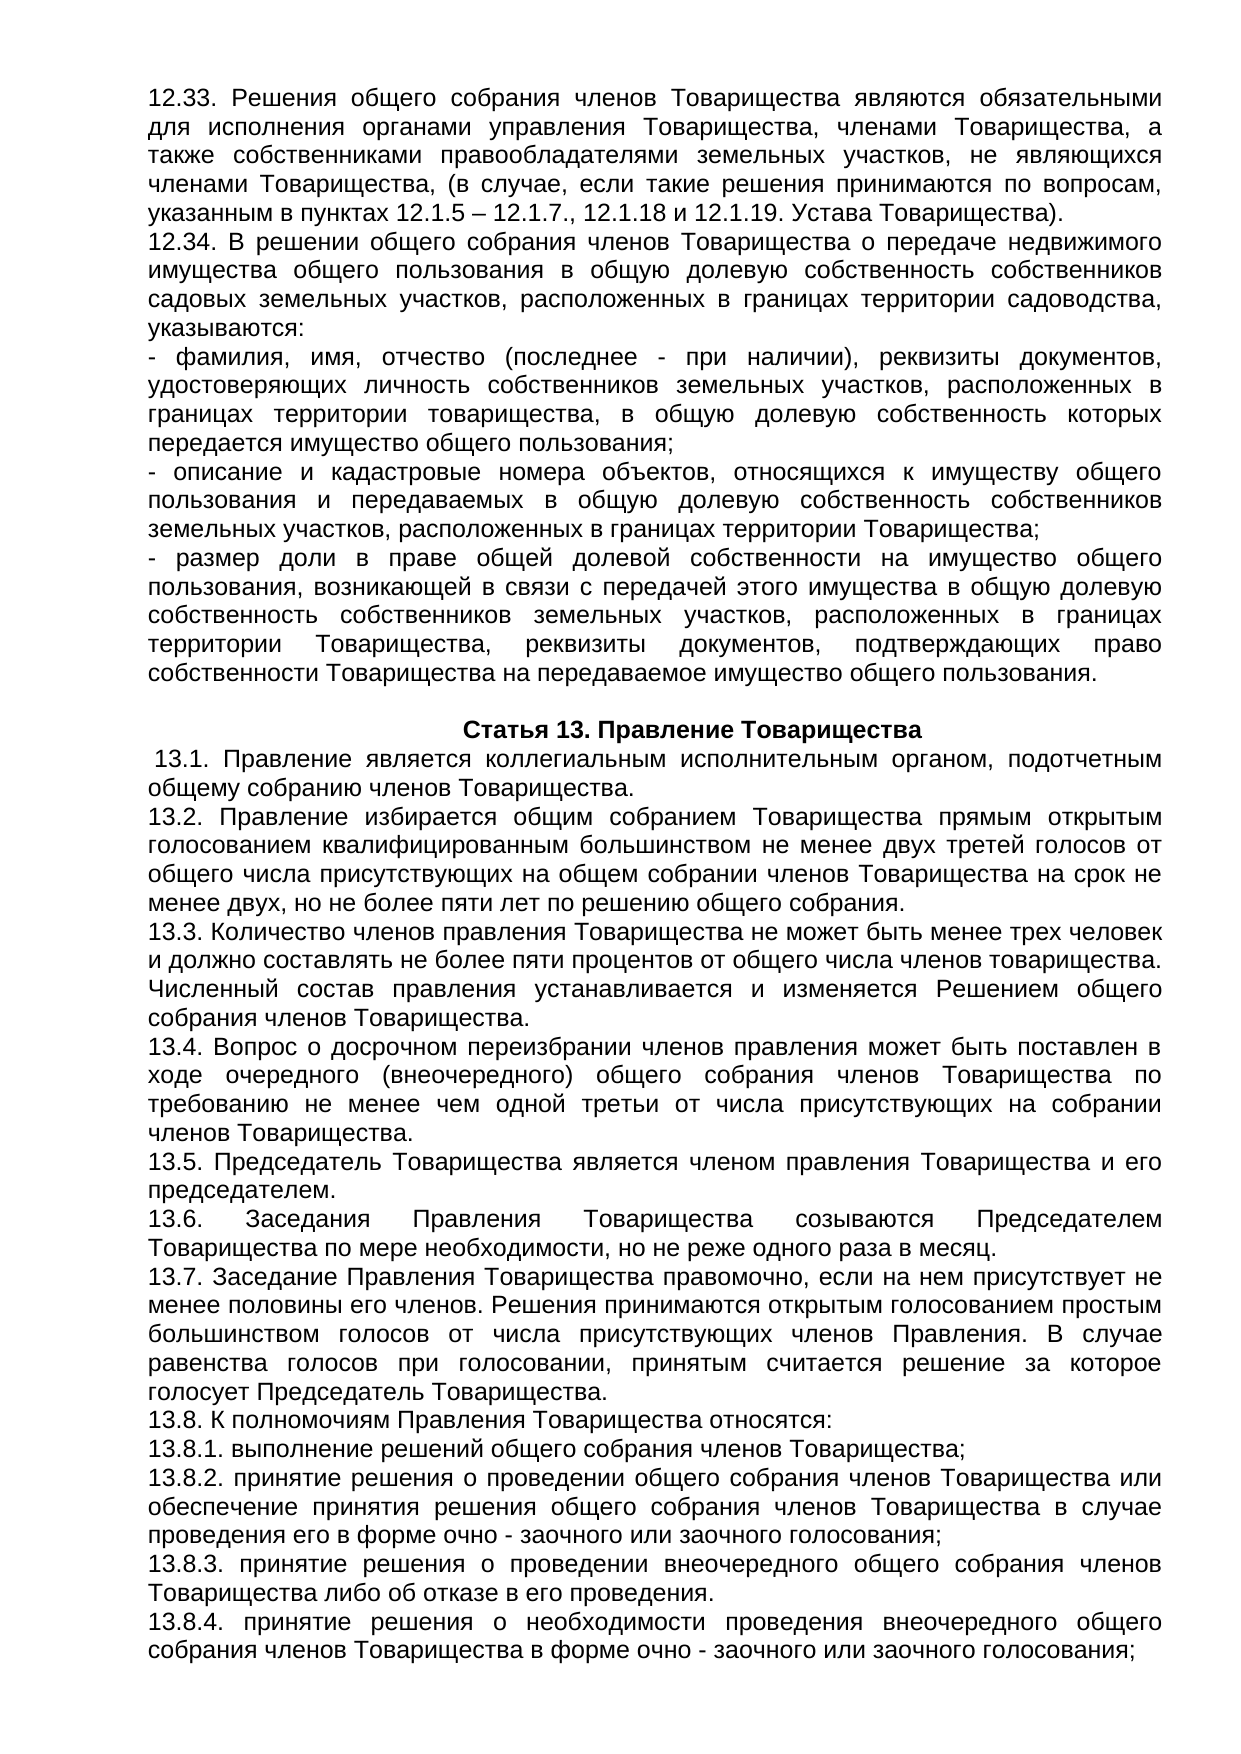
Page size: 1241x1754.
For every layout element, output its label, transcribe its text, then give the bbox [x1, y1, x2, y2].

text 12.34. В решении общего собрания членов Товарищества о передаче недвижимого имущества общего пользования в общую долевую собственность собственников садовых земельных участков, расположенных в границах территории садоводства, указываются: [148, 226, 1163, 341]
text 13.2. Правление избирается общим собранием Товарищества прямым открытым голосованием квалифицированным большинством не менее двух третей голосов от общего числа присутствующих на общем собрании членов Товарищества на срок не менее двух, но не более пяти лет по решению общего собрания. [148, 802, 1163, 917]
text 13.4. Вопрос о досрочном переизбрании членов правления может быть поставлен в ходе очередного (внеочередного) общего собрания членов Товарищества по требованию не менее чем одной третьи от числа присутствующих на собрании членов Товарищества. [148, 1032, 1163, 1147]
text 13.8. К полномочиям Правления Товарищества относятся: [148, 1405, 1163, 1434]
text 13.6. Заседания Правления Товарищества созываются Председателем Товарищества по мере необходимости, но не реже одного раза в месяц. [148, 1204, 1163, 1262]
text - описание и кадастровые номера объектов, относящихся к имуществу общего пользования и передаваемых в общую долевую собственность собственников земельных участков, расположенных в границах территории Товарищества; [148, 456, 1163, 543]
text 13.3. Количество членов правления Товарищества не может быть менее трех человек и должно составлять не более пяти процентов от общего числа членов товарищества. Численный состав правления устанавливается и изменяется Решением общего собрания членов Товарищества. [148, 917, 1163, 1032]
text 13.5. Председатель Товарищества является членом правления Товарищества и его председателем. [148, 1147, 1163, 1204]
text 13.7. Заседание Правления Товарищества правомочно, если на нем присутствует не менее половины его членов. Решения принимаются открытым голосованием простым большинством голосов от числа присутствующих членов Правления. В случае равенства голосов при голосовании, принятым считается решение за которое голосует Председатель Товарищества. [148, 1262, 1163, 1405]
text 13.8.4. принятие решения о необходимости проведения внеочередного общего собрания членов Товарищества в форме очно - заочного или заочного голосования; [148, 1607, 1163, 1664]
text Статья 13. Правление Товарищества [148, 715, 1163, 744]
text 13.8.1. выполнение решений общего собрания членов Товарищества; [148, 1434, 1163, 1463]
text 13.8.2. принятие решения о проведении общего собрания членов Товарищества или обеспечение принятия решения общего собрания членов Товарищества в случае проведения его в форме очно - заочного или заочного голосования; [148, 1463, 1163, 1549]
text 13.1. Правление является коллегиальным исполнительным органом, подотчетным общему собранию членов Товарищества. [148, 744, 1163, 802]
text - фамилия, имя, отчество (последнее - при наличии), реквизиты документов, удостоверяющих личность собственников земельных участков, расположенных в границах территории товарищества, в общую долевую собственность которых передается имущество общего пользования; [148, 341, 1163, 456]
text - размер доли в праве общей долевой собственности на имущество общего пользования, возникающей в связи с передачей этого имущества в общую долевую собственность собственников земельных участков, расположенных в границах территории Товарищества, реквизиты документов, подтверждающих право собственности Товарищества на передаваемое имущество общего пользования. [148, 543, 1163, 686]
text 13.8.3. принятие решения о проведении внеочередного общего собрания членов Товарищества либо об отказе в его проведения. [148, 1549, 1163, 1607]
text 12.33. Решения общего собрания членов Товарищества являются обязательными для исполнения органами управления Товарищества, членами Товарищества, а также собственниками правообладателями земельных участков, не являющихся членами Товарищества, (в случае, если такие решения принимаются по вопросам, указанным в пунктах 12.1.5 – 12.1.7., 12.1.18 и 12.1.19. Устава Товарищества). [148, 83, 1163, 226]
